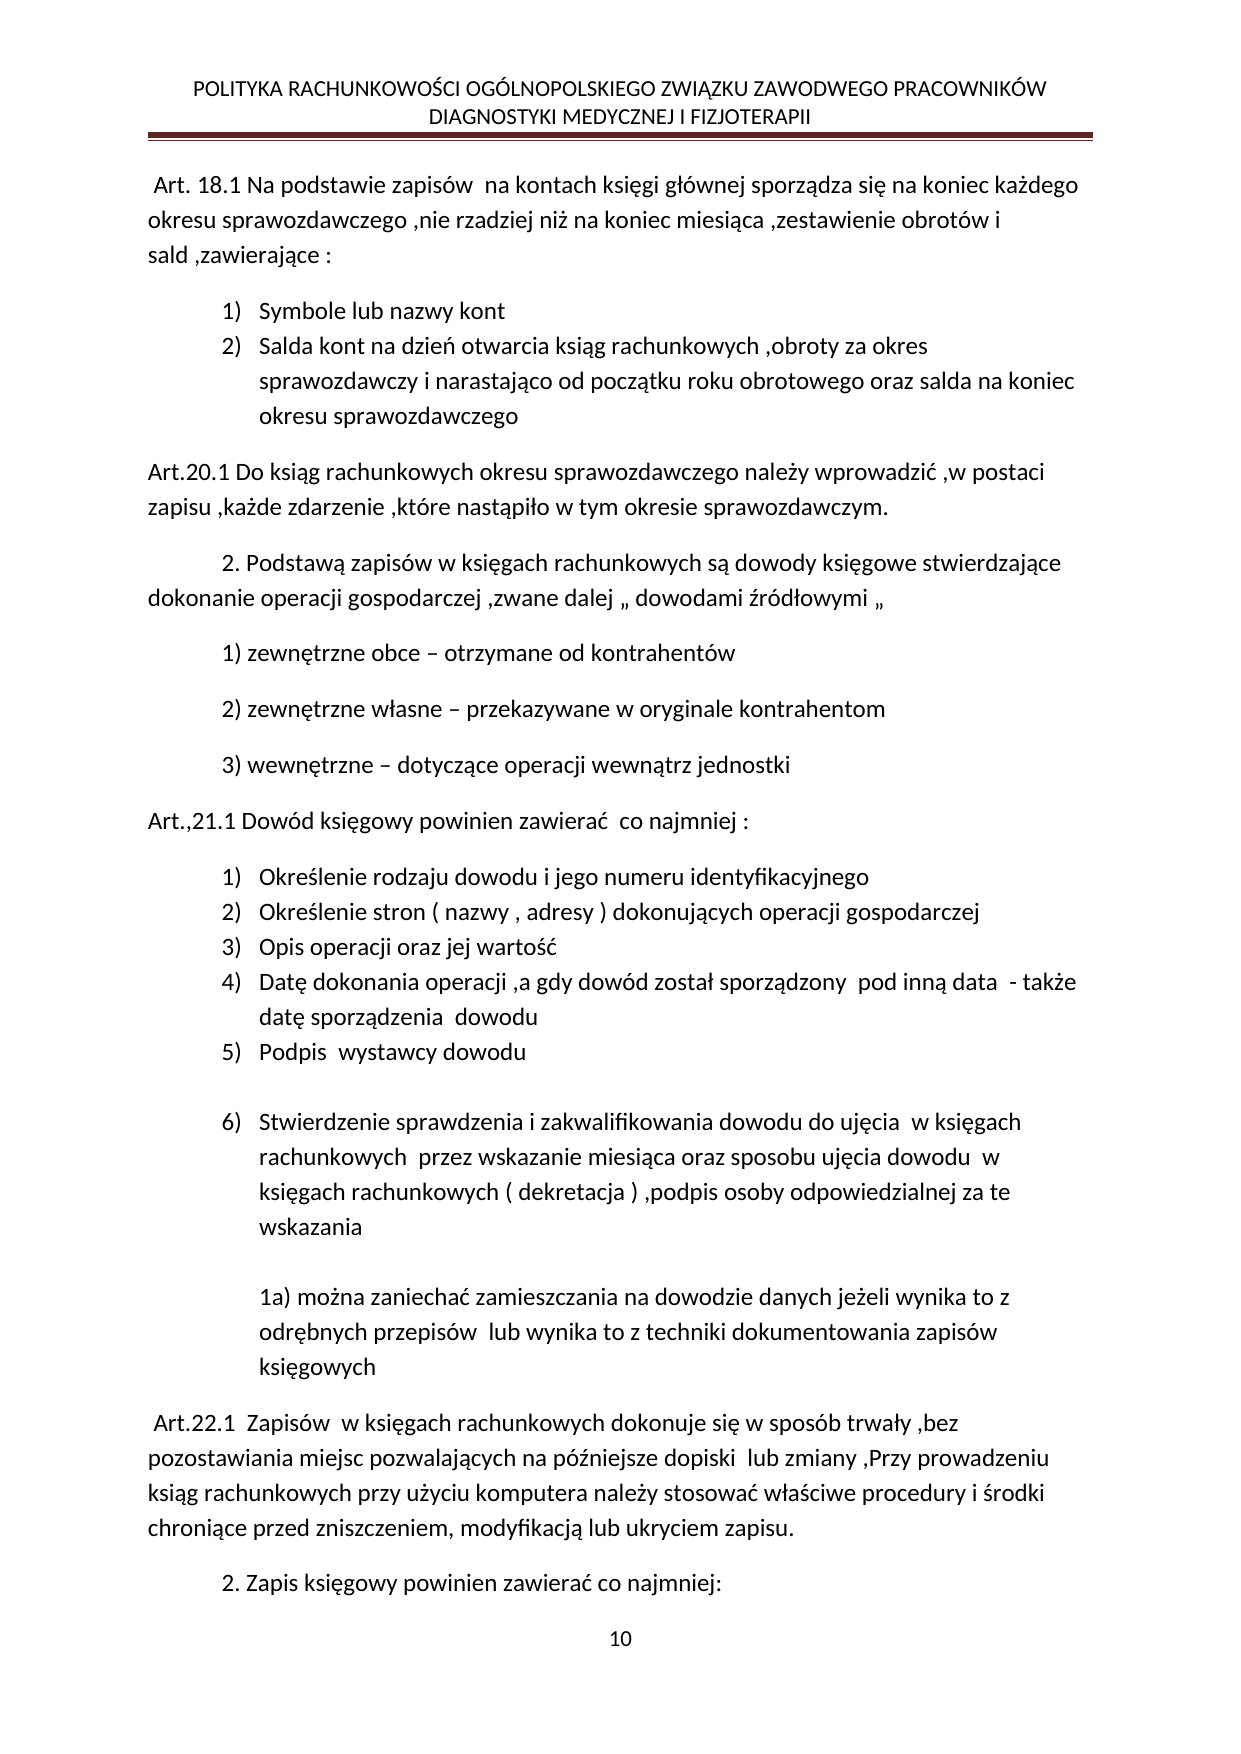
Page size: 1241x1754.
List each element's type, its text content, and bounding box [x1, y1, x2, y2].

list Określenie stron ( nazwy , adresy ) dokonujących operacji gospodarczej [221, 896, 1093, 926]
text Art.,21.1 Dowód księgowy powinien zawierać co najmniej : [148, 805, 1093, 836]
list Podpis wystawcy dowodu [221, 1036, 1093, 1066]
text 3) wewnętrzne – dotyczące operacji wewnątrz jednostki [148, 749, 1093, 780]
text 1) zewnętrzne obce – otrzymane od kontrahentów [148, 638, 1093, 668]
list Stwierdzenie sprawdzenia i zakwalifikowania dowodu do ujęcia w księgach rachunkowych przez wskazanie miesiąca oraz sposobu ujęcia dowodu w księgach rachunkowych ( dekretacja ) ,podpis osoby odpowiedzialnej za te wskazania [221, 1106, 1093, 1241]
list 1a) można zaniechać zamieszczania na dowodzie danych jeżeli wynika to z odrębnych przepisów lub wynika to z techniki dokumentowania zapisów księgowych [259, 1281, 1093, 1381]
list Datę dokonania operacji ,a gdy dowód został sporządzony pod inną data - także datę sporządzenia dowodu [221, 966, 1093, 1031]
text 2. Podstawą zapisów w księgach rachunkowych są dowody księgowe stwierdzające dokonanie operacji gospodarczej ,zwane dalej „ dowodami źródłowymi „ [148, 547, 1093, 612]
list Salda kont na dzień otwarcia ksiąg rachunkowych ,obroty za okres sprawozdawczy i narastająco od początku roku obrotowego oraz salda na koniec okresu sprawozdawczego [221, 330, 1093, 431]
text Art. 18.1 Na podstawie zapisów na kontach księgi głównej sporządza się na koniec każdego okresu sprawozdawczego ,nie rzadziej niż na koniec miesiąca ,zestawienie obrotów i sald ,zawierające : [148, 169, 1093, 270]
text 2. Zapis księgowy powinien zawierać co najmniej: [148, 1568, 1093, 1598]
list Opis operacji oraz jej wartość [221, 931, 1093, 961]
list Symbole lub nazwy kont [221, 295, 1093, 326]
list Określenie rodzaju dowodu i jego numeru identyfikacyjnego [221, 861, 1093, 891]
text 2) zewnętrzne własne – przekazywane w oryginale kontrahentom [148, 693, 1093, 724]
text Art.20.1 Do ksiąg rachunkowych okresu sprawozdawczego należy wprowadzić ,w postaci zapisu ,każde zdarzenie ,które nastąpiło w tym okresie sprawozdawczym. [148, 456, 1093, 521]
text Art.22.1 Zapisów w księgach rachunkowych dokonuje się w sposób trwały ,bez pozostawiania miejsc pozwalających na późniejsze dopiski lub zmiany ,Przy prowadzeniu ksiąg rachunkowych przy użyciu komputera należy stosować właściwe procedury i środki chroniące przed zniszczeniem, modyfikacją lub ukryciem zapisu. [148, 1407, 1093, 1542]
